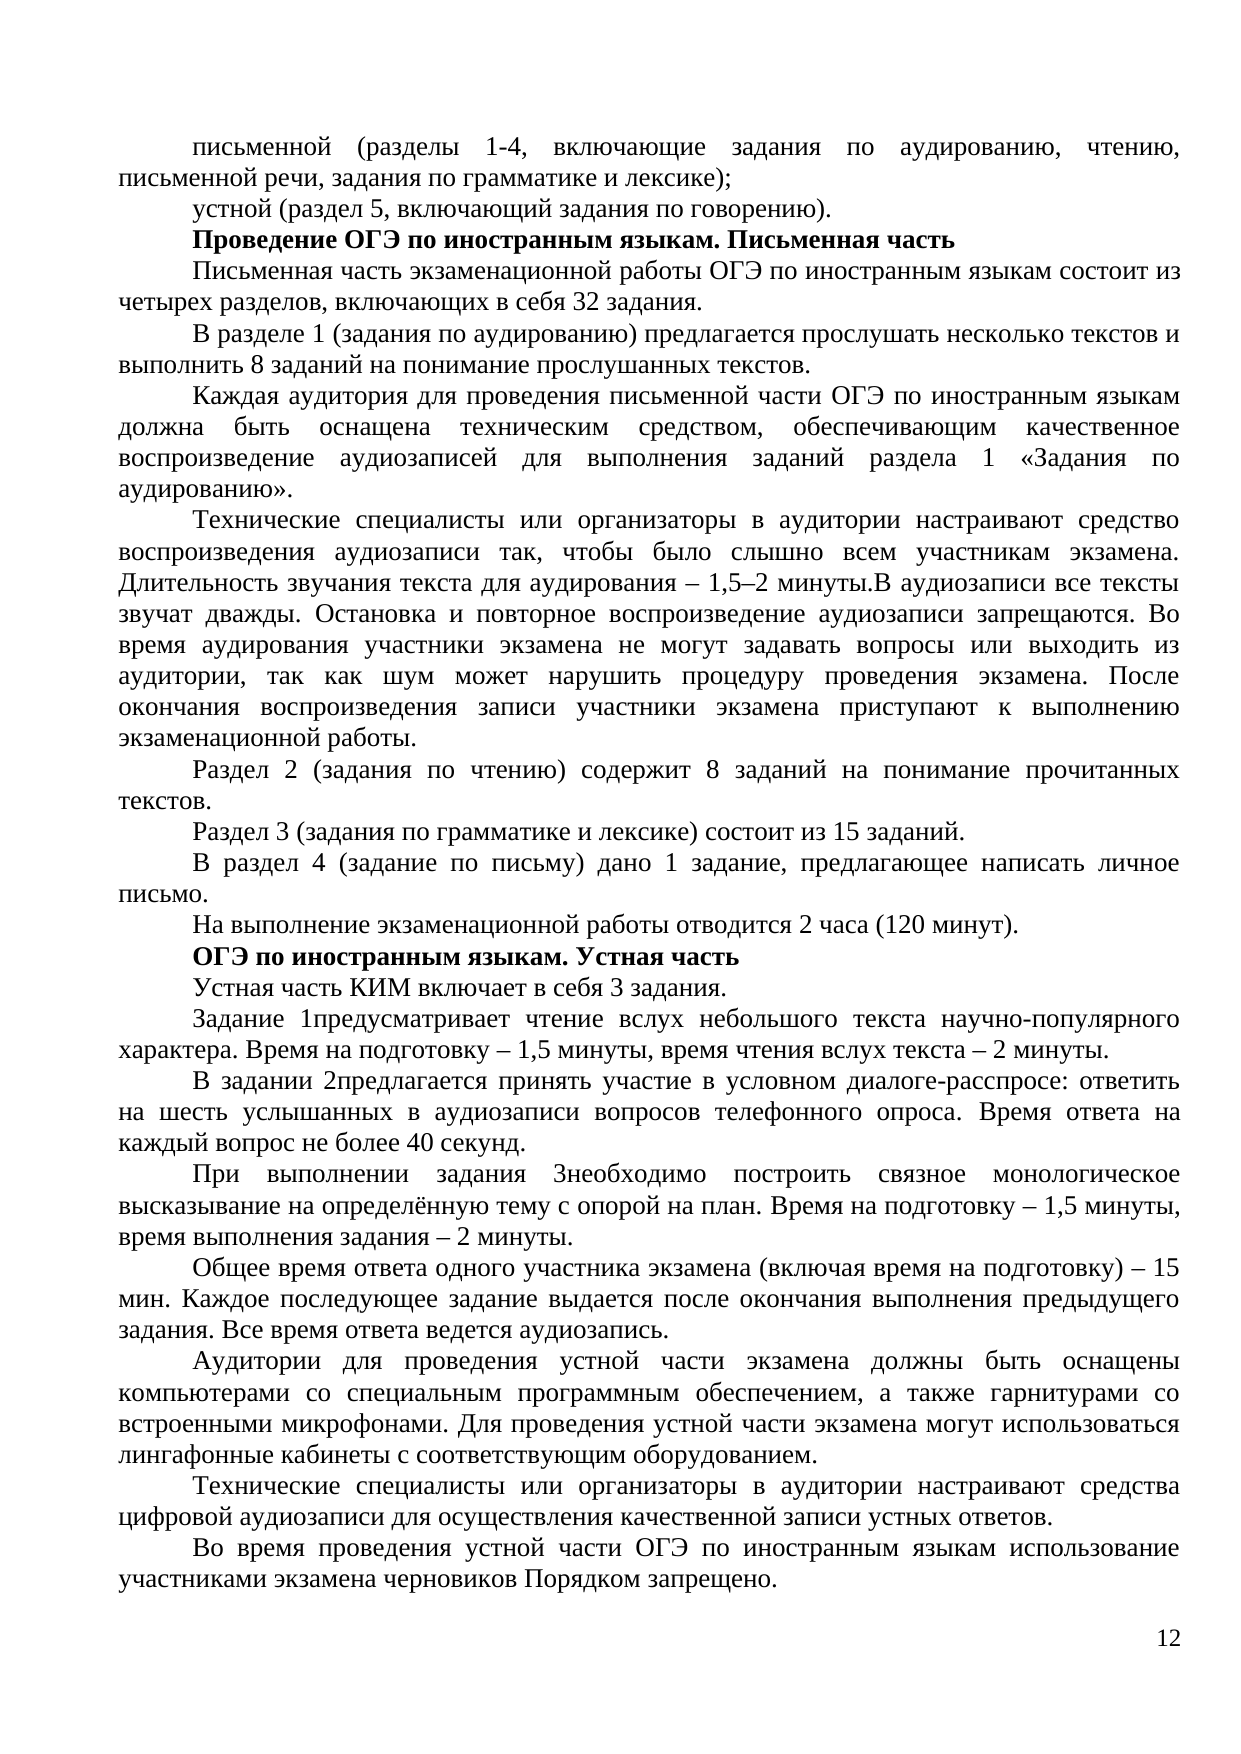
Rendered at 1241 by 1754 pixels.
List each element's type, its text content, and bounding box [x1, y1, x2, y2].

text письменной (разделы 1-4, включающие задания по аудированию, чтению, письменной речи, задания по грамматике и лексике); [118, 130, 1181, 192]
text Во время проведения устной части ОГЭ по иностранным языкам использование участниками экзамена черновиков Порядком запрещено. [118, 1531, 1181, 1594]
text ОГЭ по иностранным языкам. Устная часть [118, 939, 1181, 971]
text Раздел 2 (задания по чтению) содержит 8 заданий на понимание прочитанных текстов. [118, 753, 1181, 815]
text Технические специалисты или организаторы в аудитории настраивают средство воспроизведения аудиозаписи так, чтобы было слышно всем участникам экзамена. Длительность звучания текста для аудирования – 1,5–2 минуты.В аудиозаписи все тексты звучат дважды. Остановка и повторное воспроизведение аудиозаписи запрещаются. Во время аудирования участники экзамена не могут задавать вопросы или выходить из аудитории, так как шум может нарушить процедуру проведения экзамена. После окончания воспроизведения записи участники экзамена приступают к выполнению экзаменационной работы. [118, 503, 1181, 753]
text Задание 1предусматривает чтение вслух небольшого текста научно-популярного характера. Время на подготовку – 1,5 минуты, время чтения вслух текста – 2 минуты. [118, 1002, 1181, 1064]
text устной (раздел 5, включающий задания по говорению). [118, 192, 1181, 223]
text Каждая аудитория для проведения письменной части ОГЭ по иностранным языкам должна быть оснащена техническим средством, обеспечивающим качественное воспроизведение аудиозаписей для выполнения заданий раздела 1 «Задания по аудированию». [118, 379, 1181, 503]
text Аудитории для проведения устной части экзамена должны быть оснащены компьютерами со специальным программным обеспечением, а также гарнитурами со встроенными микрофонами. Для проведения устной части экзамена могут использоваться лингафонные кабинеты с соответствующим оборудованием. [118, 1344, 1181, 1469]
text При выполнении задания 3необходимо построить связное монологическое высказывание на определённую тему с опорой на план. Время на подготовку – 1,5 минуты, время выполнения задания – 2 минуты. [118, 1158, 1181, 1251]
text Устная часть КИМ включает в себя 3 задания. [118, 971, 1181, 1002]
text Технические специалисты или организаторы в аудитории настраивают средства цифровой аудиозаписи для осуществления качественной записи устных ответов. [118, 1469, 1181, 1531]
text В разделе 1 (задания по аудированию) предлагается прослушать несколько текстов и выполнить 8 заданий на понимание прослушанных текстов. [118, 317, 1181, 379]
text Общее время ответа одного участника экзамена (включая время на подготовку) – 15 мин. Каждое последующее задание выдается после окончания выполнения предыдущего задания. Все время ответа ведется аудиозапись. [118, 1251, 1181, 1344]
text Раздел 3 (задания по грамматике и лексике) состоит из 15 заданий. [118, 815, 1181, 846]
text В раздел 4 (задание по письму) дано 1 задание, предлагающее написать личное письмо. [118, 846, 1181, 908]
text На выполнение экзаменационной работы отводится 2 часа (120 минут). [118, 908, 1181, 939]
text Письменная часть экзаменационной работы ОГЭ по иностранным языкам состоит из четырех разделов, включающих в себя 32 задания. [118, 254, 1181, 317]
text В задании 2предлагается принять участие в условном диалоге-расспросе: ответить на шесть услышанных в аудиозаписи вопросов телефонного опроса. Время ответа на каждый вопрос не более 40 секунд. [118, 1064, 1181, 1158]
text Проведение ОГЭ по иностранным языкам. Письменная часть [118, 223, 1181, 254]
